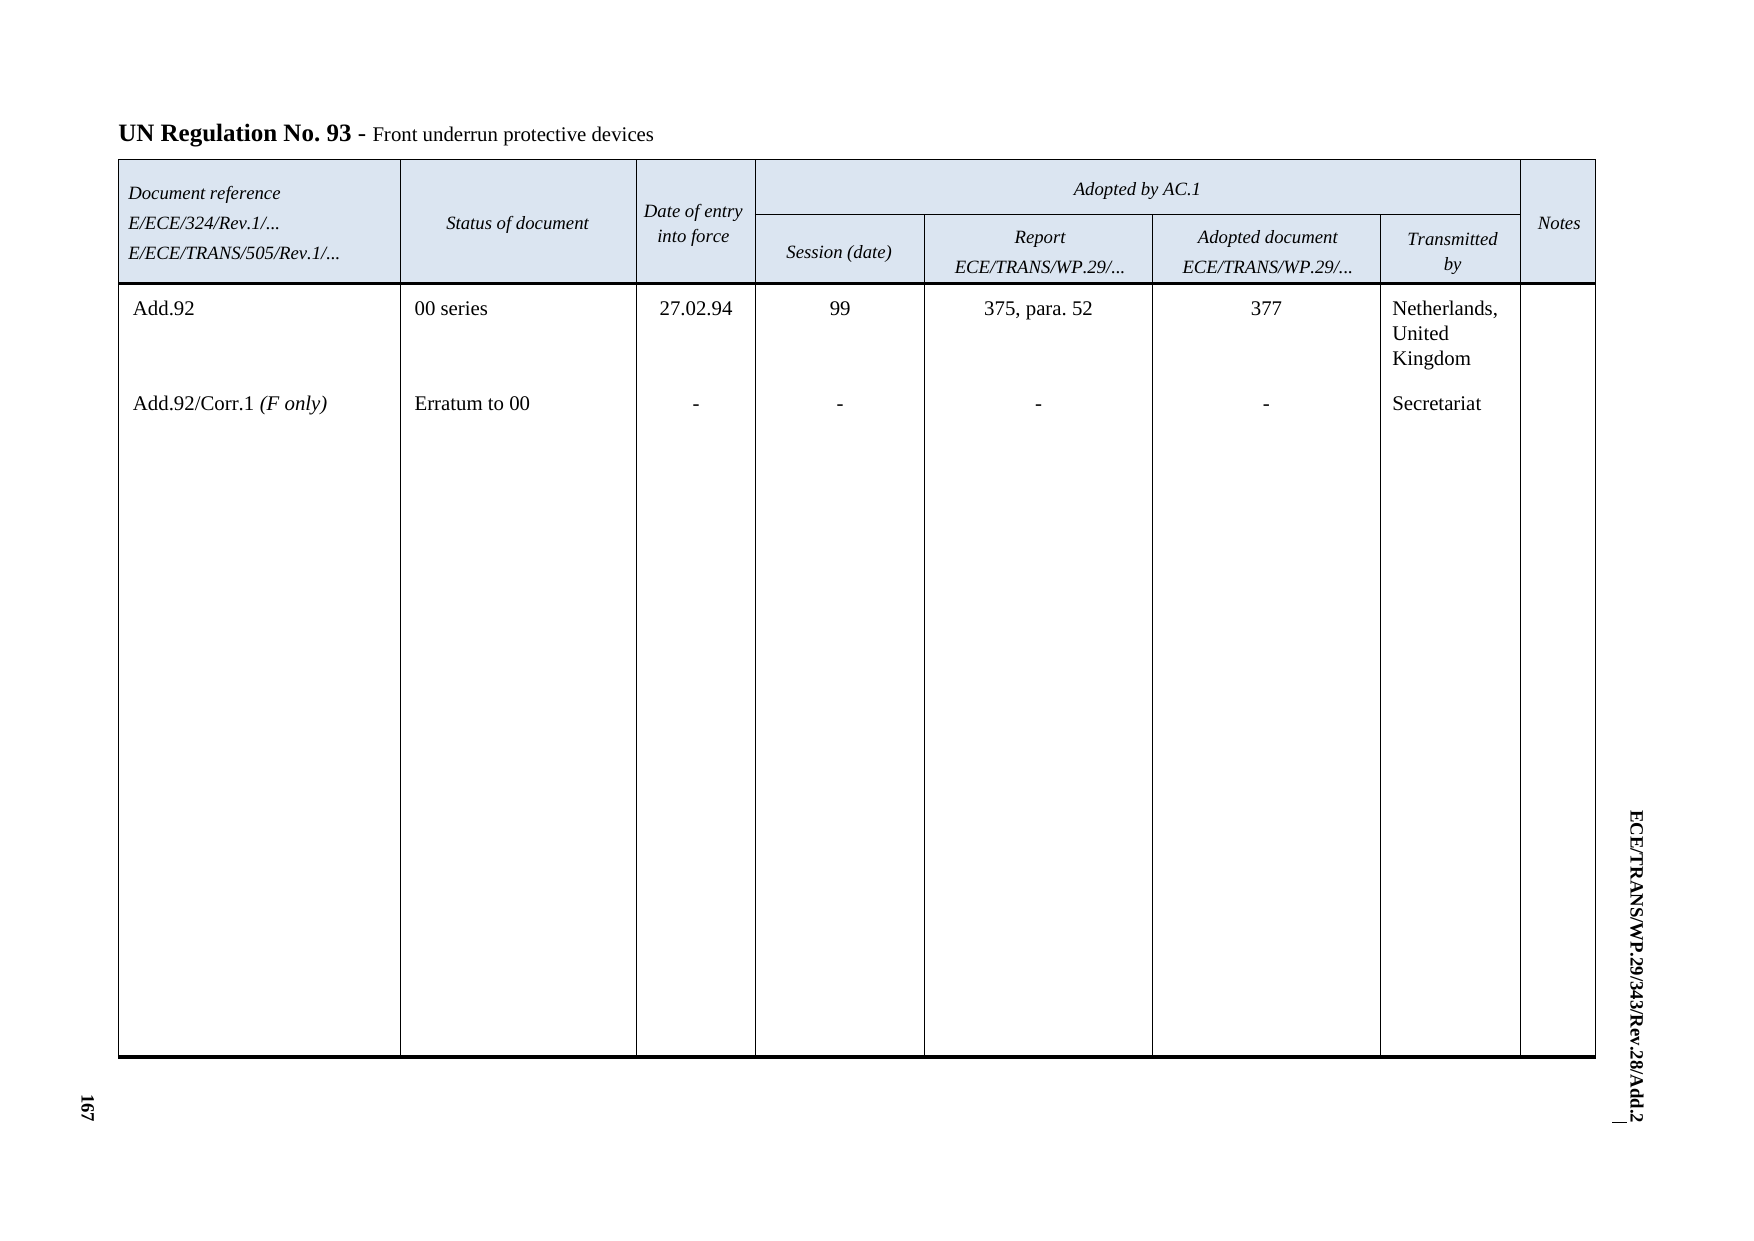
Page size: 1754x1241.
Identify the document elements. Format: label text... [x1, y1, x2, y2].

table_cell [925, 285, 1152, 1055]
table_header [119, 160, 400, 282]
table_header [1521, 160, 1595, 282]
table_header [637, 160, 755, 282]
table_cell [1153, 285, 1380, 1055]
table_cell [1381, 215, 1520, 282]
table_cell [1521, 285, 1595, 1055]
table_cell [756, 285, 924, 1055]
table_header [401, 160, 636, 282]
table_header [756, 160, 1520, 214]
text UN Regulation No. 93 - Front underrun protective devices [118, 118, 1606, 147]
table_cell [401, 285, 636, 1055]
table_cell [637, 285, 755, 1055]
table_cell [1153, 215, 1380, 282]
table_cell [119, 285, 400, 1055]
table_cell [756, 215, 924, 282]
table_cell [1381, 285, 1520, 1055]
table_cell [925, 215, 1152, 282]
